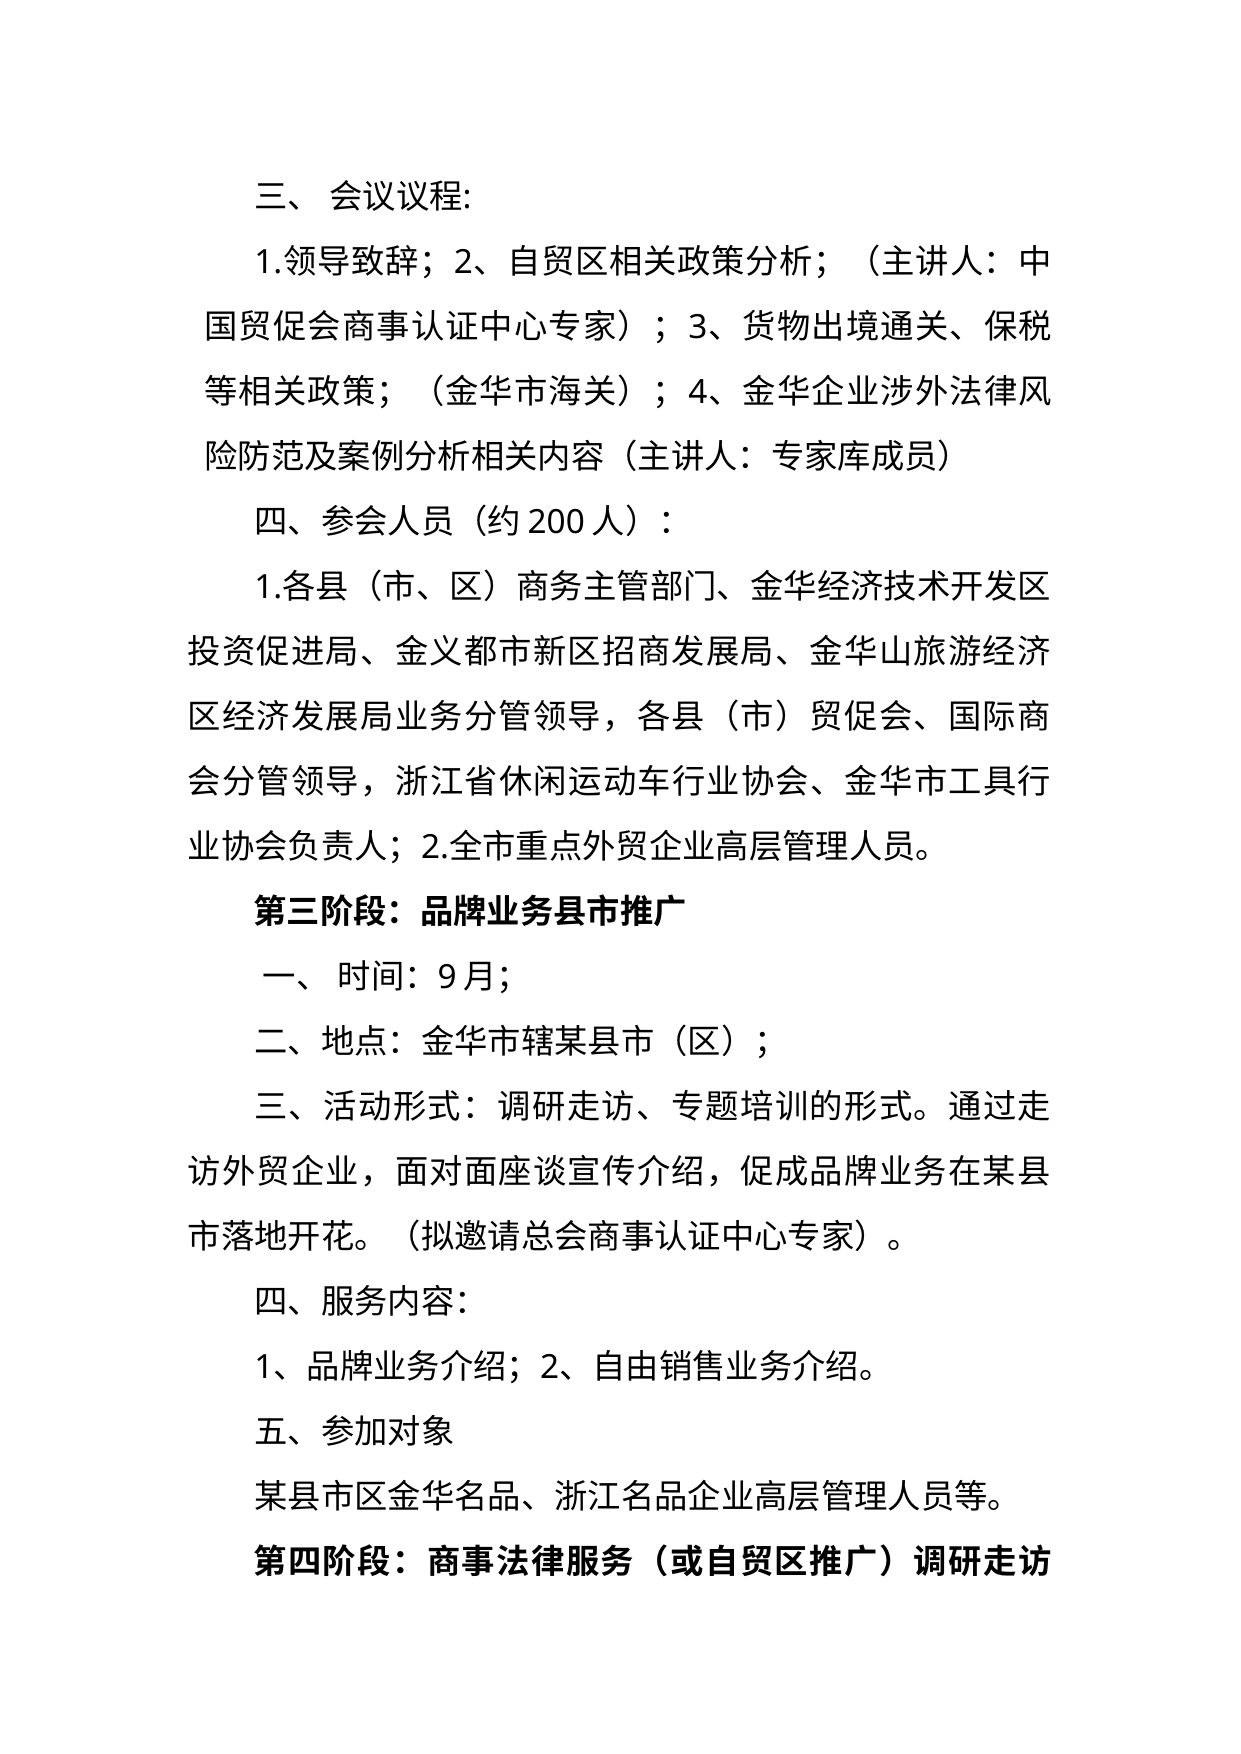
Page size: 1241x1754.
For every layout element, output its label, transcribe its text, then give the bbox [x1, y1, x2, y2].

text 某县市区金华名品、浙江名品企业高层管理人员等。 [187, 1462, 1053, 1527]
list 会议议程: [254, 162, 1053, 227]
text 四、服务内容： [187, 1267, 1053, 1332]
text 三、活动形式：调研走访、专题培训的形式。通过走访外贸企业，面对面座谈宣传介绍，促成品牌业务在某县市落地开花。（拟邀请总会商事认证中心专家）。 [187, 1072, 1053, 1267]
text 1、品牌业务介绍；2、自由销售业务介绍。 [187, 1332, 1053, 1397]
text 第三阶段：品牌业务县市推广 [187, 877, 1053, 942]
list 时间：9月； [262, 942, 1053, 1007]
text 二、地点：金华市辖某县市（区）； [187, 1007, 1053, 1072]
text 1.各县（市、区）商务主管部门、金华经济技术开发区投资促进局、金义都市新区招商发展局、金华山旅游经济区经济发展局业务分管领导，各县（市）贸促会、国际商会分管领导，浙江省休闲运动车行业协会、金华市工具行业协会负责人；2.全市重点外贸企业高层管理人员。 [187, 552, 1053, 877]
text 五、参加对象 [187, 1397, 1053, 1462]
text 四、参会人员（约200人）： [187, 487, 1053, 552]
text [187, 1527, 1053, 1592]
list 1.领导致辞；2、自贸区相关政策分析；（主讲人：中国贸促会商事认证中心专家）；3、货物出境通关、保税等相关政策；（金华市海关）；4、金华企业涉外法律风险防范及案例分析相关内容（主讲人：专家库成员） [204, 227, 1053, 487]
